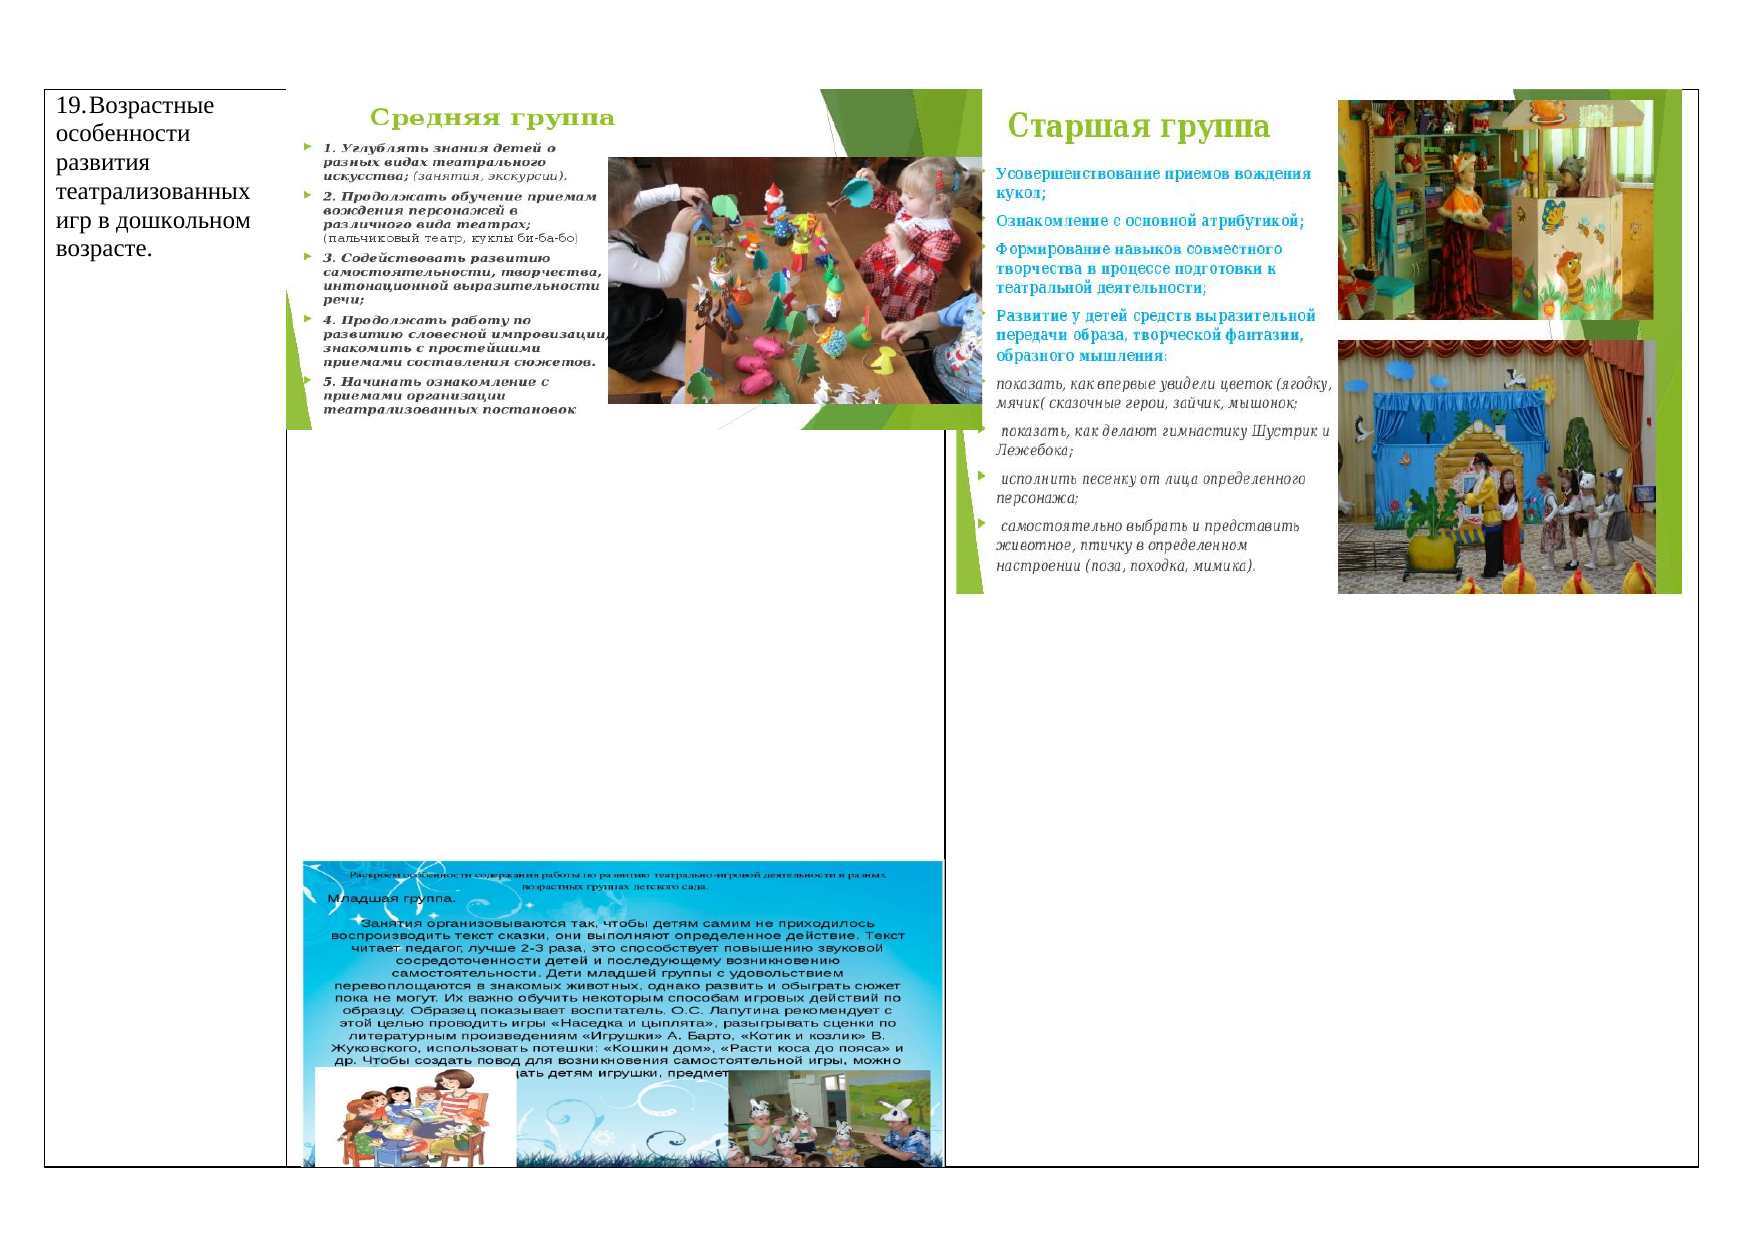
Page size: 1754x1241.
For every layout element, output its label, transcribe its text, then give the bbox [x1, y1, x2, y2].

table_cell [946, 90, 1698, 1166]
picture [300, 859, 944, 1167]
picture [286, 89, 1683, 596]
table_cell Возрастные особенности развития театрализованных игр в дошкольном возрасте. [45, 90, 286, 1166]
table_cell [287, 430, 944, 1166]
